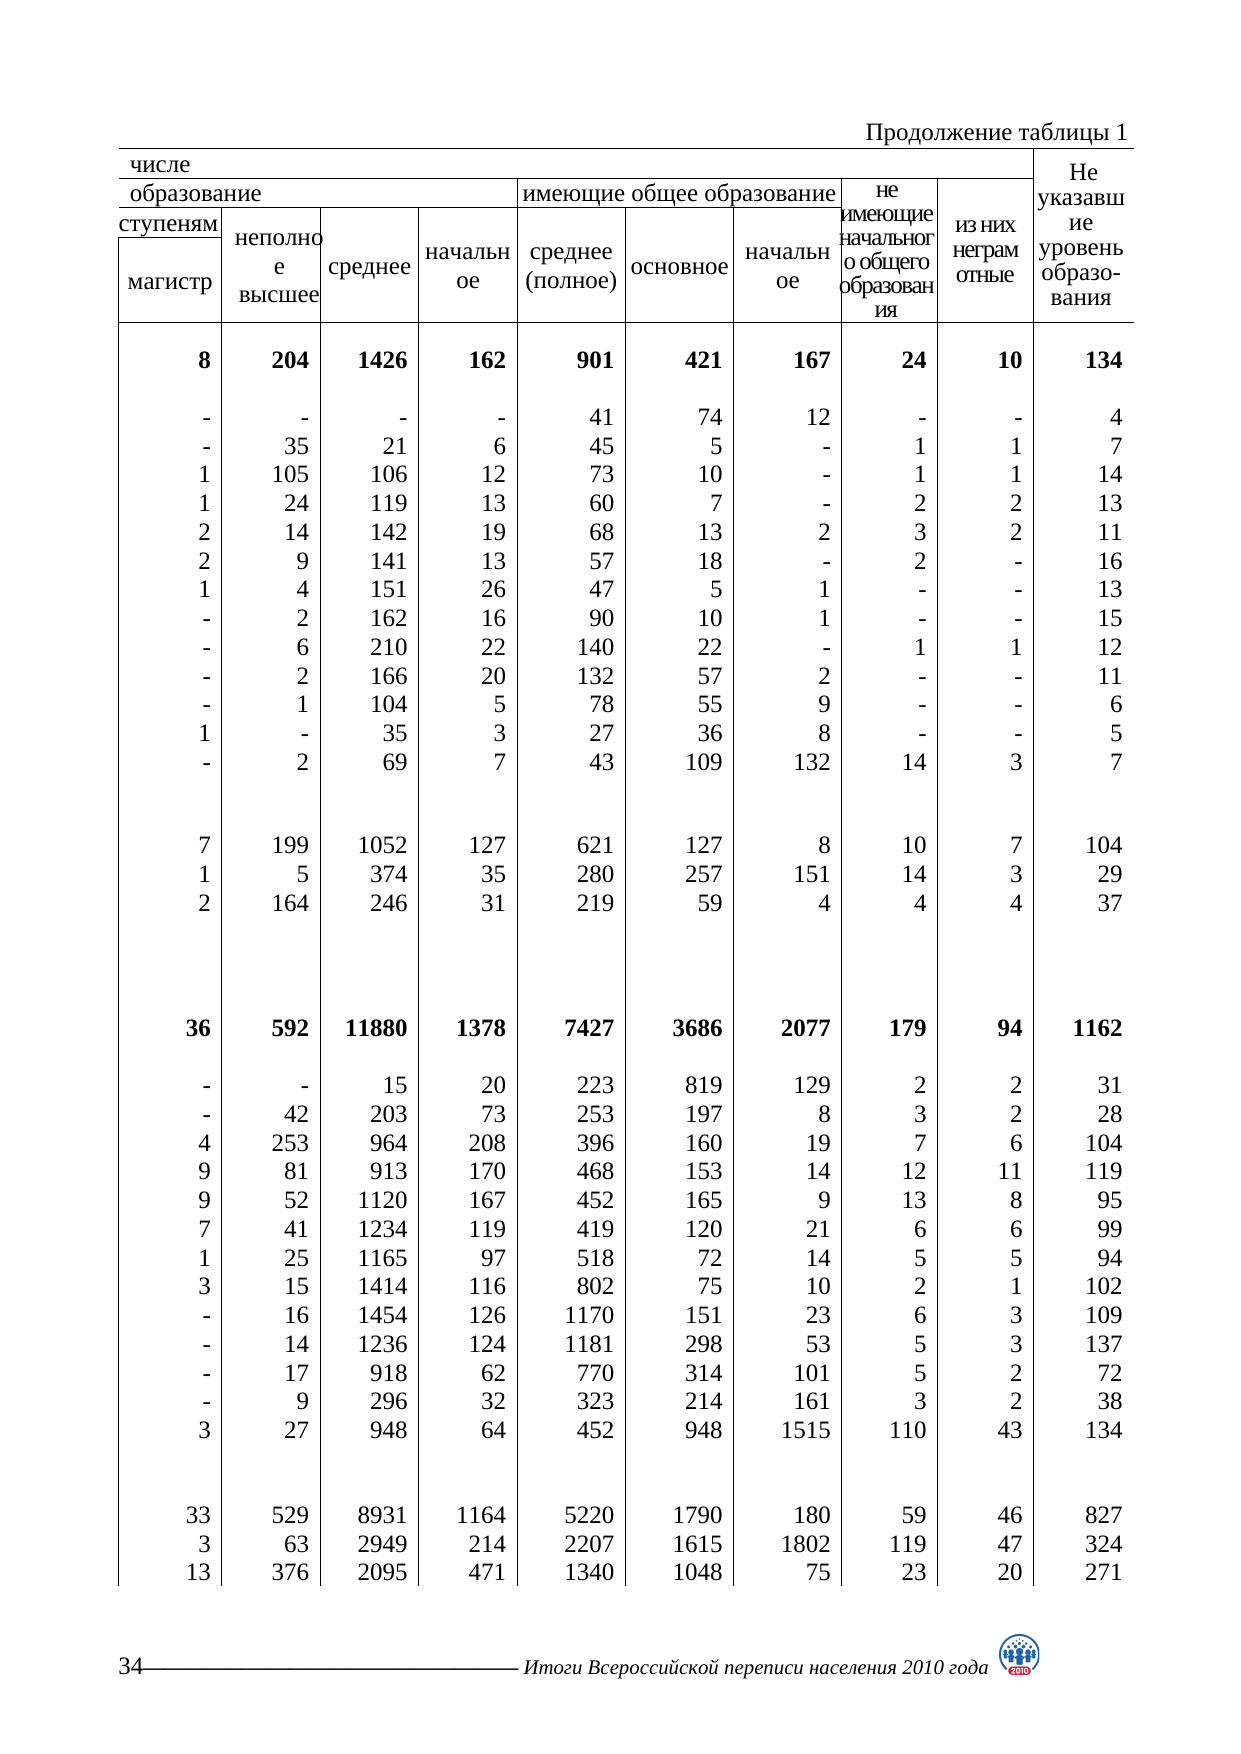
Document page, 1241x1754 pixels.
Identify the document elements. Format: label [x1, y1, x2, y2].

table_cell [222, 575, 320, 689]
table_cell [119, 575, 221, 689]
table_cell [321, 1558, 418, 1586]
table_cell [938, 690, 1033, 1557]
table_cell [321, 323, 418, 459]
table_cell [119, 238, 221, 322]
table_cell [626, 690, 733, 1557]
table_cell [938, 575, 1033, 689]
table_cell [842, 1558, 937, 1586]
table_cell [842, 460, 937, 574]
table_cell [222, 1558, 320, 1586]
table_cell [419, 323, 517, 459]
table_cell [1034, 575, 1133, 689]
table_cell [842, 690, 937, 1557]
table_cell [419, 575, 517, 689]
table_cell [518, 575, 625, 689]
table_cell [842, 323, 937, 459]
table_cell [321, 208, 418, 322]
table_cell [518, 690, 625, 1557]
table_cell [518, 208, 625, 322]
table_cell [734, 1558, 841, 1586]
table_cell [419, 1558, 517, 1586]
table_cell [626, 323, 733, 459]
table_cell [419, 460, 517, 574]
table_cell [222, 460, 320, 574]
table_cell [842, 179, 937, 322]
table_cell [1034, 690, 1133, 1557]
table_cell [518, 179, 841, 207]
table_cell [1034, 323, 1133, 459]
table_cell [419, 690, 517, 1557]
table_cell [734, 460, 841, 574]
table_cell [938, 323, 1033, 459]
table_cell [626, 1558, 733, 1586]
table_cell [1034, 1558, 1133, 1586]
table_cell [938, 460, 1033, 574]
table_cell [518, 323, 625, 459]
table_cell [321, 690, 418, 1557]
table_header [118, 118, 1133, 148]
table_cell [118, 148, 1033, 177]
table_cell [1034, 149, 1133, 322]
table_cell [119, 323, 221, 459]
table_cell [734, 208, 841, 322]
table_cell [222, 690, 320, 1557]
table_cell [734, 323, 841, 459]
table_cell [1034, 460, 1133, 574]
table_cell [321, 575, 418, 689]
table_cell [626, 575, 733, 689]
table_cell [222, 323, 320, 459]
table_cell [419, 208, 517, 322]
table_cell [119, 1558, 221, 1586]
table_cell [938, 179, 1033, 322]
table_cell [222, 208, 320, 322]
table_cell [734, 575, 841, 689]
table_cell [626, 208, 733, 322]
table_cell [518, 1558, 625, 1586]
picture [999, 1634, 1040, 1675]
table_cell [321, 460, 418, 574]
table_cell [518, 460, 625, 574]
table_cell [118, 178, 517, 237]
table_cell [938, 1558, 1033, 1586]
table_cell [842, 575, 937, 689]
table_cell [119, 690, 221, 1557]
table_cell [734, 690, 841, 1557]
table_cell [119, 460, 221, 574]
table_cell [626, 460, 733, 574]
